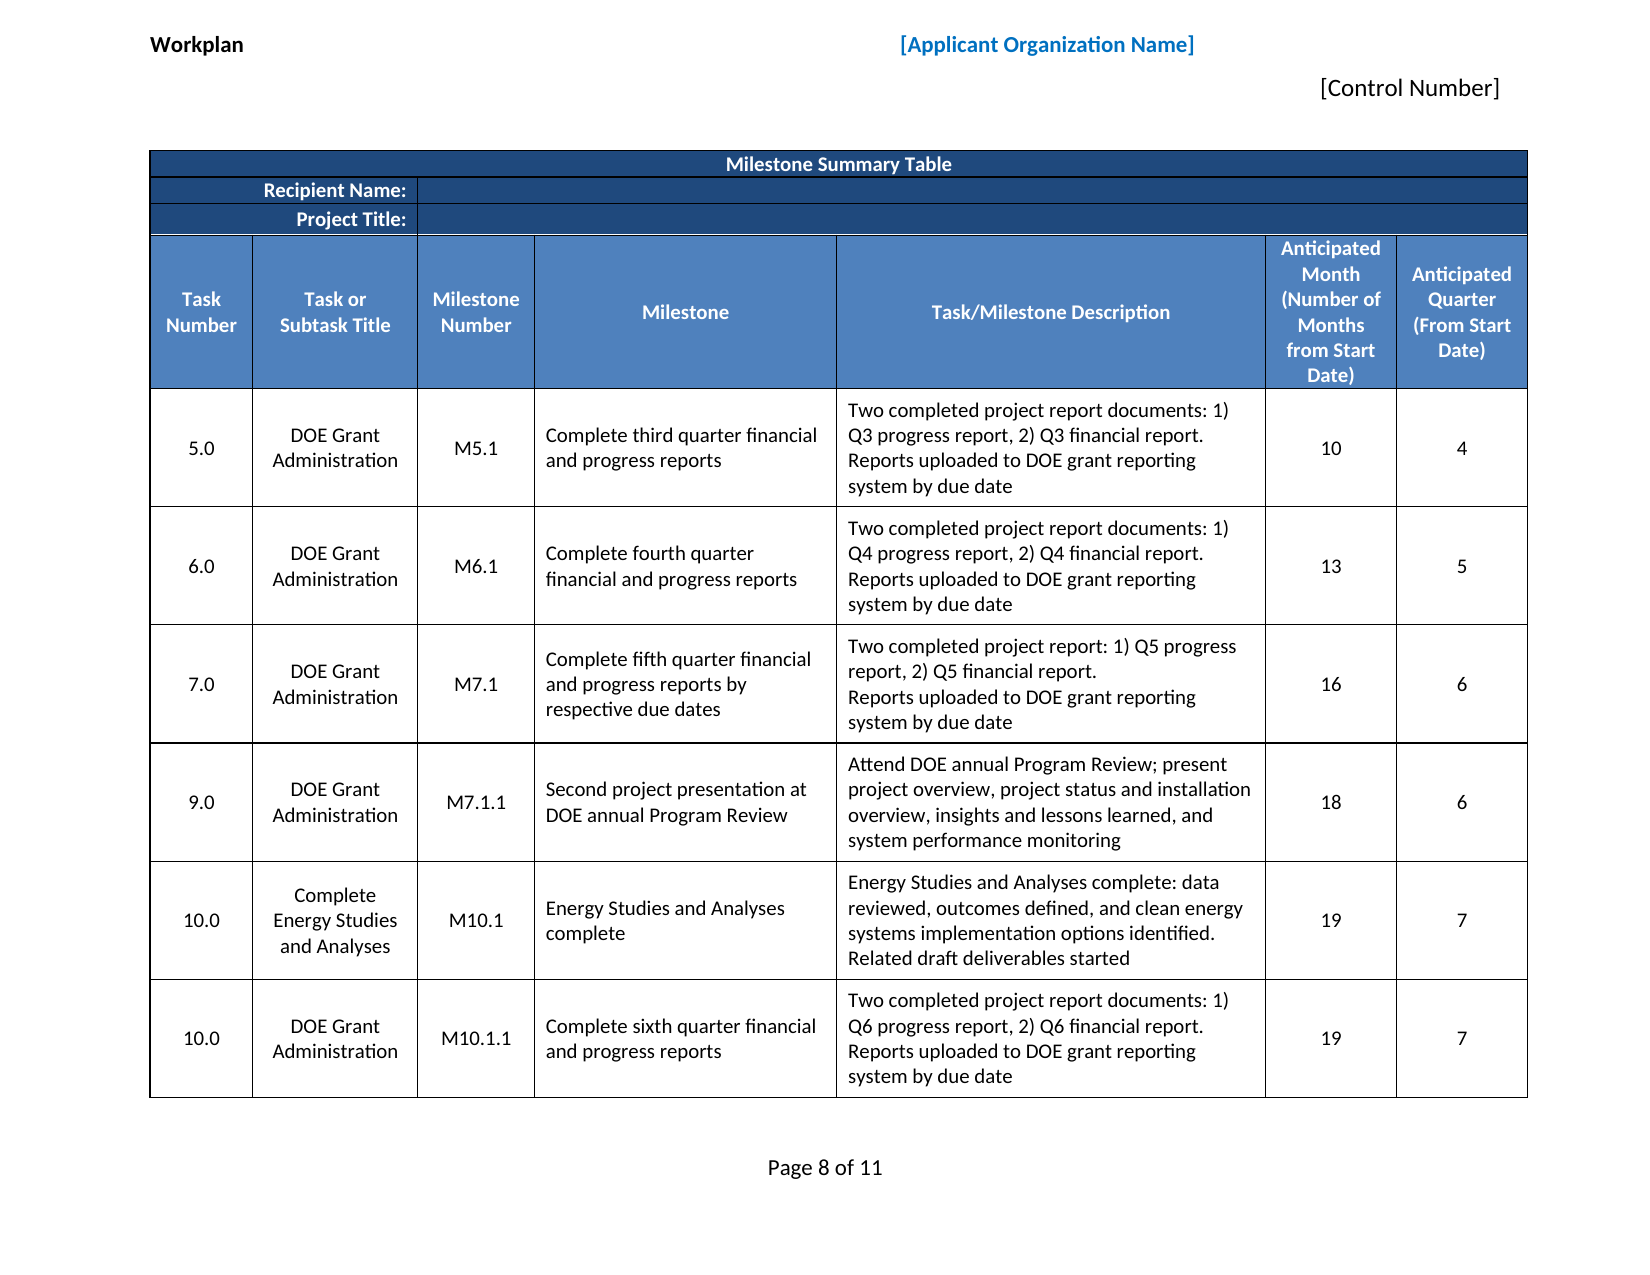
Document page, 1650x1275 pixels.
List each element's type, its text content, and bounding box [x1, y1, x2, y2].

table_cell Second project presentation at DOE annual Program Review [535, 744, 836, 861]
table_cell Recipient Name: [151, 178, 417, 203]
table_cell M10.1 [418, 862, 534, 979]
table_cell 7.0 [151, 625, 252, 742]
table_cell 5 [1397, 507, 1527, 624]
table_cell 10.0 [151, 862, 252, 979]
table_cell Two completed project report documents: 1) Q4 progress report, 2) Q4 financial report. Reports uploaded to DOE grant reporting system by due date [837, 507, 1265, 624]
table_cell 13 [1266, 507, 1396, 624]
table_cell Two completed project report documents: 1) Q3 progress report, 2) Q3 financial report. Reports uploaded to DOE grant reporting system by due date [837, 389, 1265, 506]
table_cell DOE Grant Administration [253, 980, 417, 1097]
table_cell Milestone [535, 236, 836, 388]
table_cell DOE Grant Administration [253, 744, 417, 861]
table_cell Two completed project report: 1) Q5 progress report, 2) Q5 financial report. Reports uploaded to DOE grant reporting system by due date [837, 625, 1265, 742]
table_cell DOE Grant Administration [253, 389, 417, 506]
table_cell 18 [1266, 744, 1396, 861]
table_cell Anticipated Quarter (From Start Date) [1397, 236, 1527, 388]
table_cell M6.1 [418, 507, 534, 624]
table_header Milestone Summary Table [151, 151, 1527, 176]
table_cell Complete sixth quarter financial and progress reports [535, 980, 836, 1097]
table_cell M7.1.1 [418, 744, 534, 861]
table_cell Complete Energy Studies and Analyses [253, 862, 417, 979]
table_cell Task or Subtask Title [253, 236, 417, 388]
table_cell Complete third quarter financial and progress reports [535, 389, 836, 506]
table_cell 4 [1397, 389, 1527, 506]
table_cell Project Title: [151, 204, 417, 234]
table_cell Task/Milestone Description [837, 236, 1265, 388]
table_cell 6 [1397, 744, 1527, 861]
table_cell Two completed project report documents: 1) Q6 progress report, 2) Q6 financial report. Reports uploaded to DOE grant reporting system by due date [837, 980, 1265, 1097]
table_cell DOE Grant Administration [253, 507, 417, 624]
table_cell 10 [1266, 389, 1396, 506]
table_cell 19 [1266, 862, 1396, 979]
table_cell 9.0 [151, 744, 252, 861]
table_cell 5.0 [151, 389, 252, 506]
table_cell Attend DOE annual Program Review; present project overview, project status and installation overview, insights and lessons learned, and system performance monitoring [837, 744, 1265, 861]
table_cell 19 [1266, 980, 1396, 1097]
table_cell Complete fifth quarter financial and progress reports by respective due dates [535, 625, 836, 742]
table_cell DOE Grant Administration [253, 625, 417, 742]
table_cell M10.1.1 [418, 980, 534, 1097]
table_cell [418, 204, 1527, 234]
table_cell Energy Studies and Analyses complete: data reviewed, outcomes defined, and clean energy systems implementation options identified. Related draft deliverables started [837, 862, 1265, 979]
table_cell 10.0 [151, 980, 252, 1097]
table_cell [418, 178, 1527, 203]
table_cell Energy Studies and Analyses complete [535, 862, 836, 979]
table_cell M5.1 [418, 389, 534, 506]
table_cell 7 [1397, 862, 1527, 979]
table_cell Anticipated Month (Number of Months from Start Date) [1266, 236, 1396, 388]
table_cell 6 [1397, 625, 1527, 742]
table_cell Complete fourth quarter financial and progress reports [535, 507, 836, 624]
table_cell 16 [1266, 625, 1396, 742]
table_cell Task Number [151, 236, 252, 388]
table_cell 6.0 [151, 507, 252, 624]
table_cell 7 [1397, 980, 1527, 1097]
table_cell M7.1 [418, 625, 534, 742]
table_cell Milestone Number [418, 236, 534, 388]
